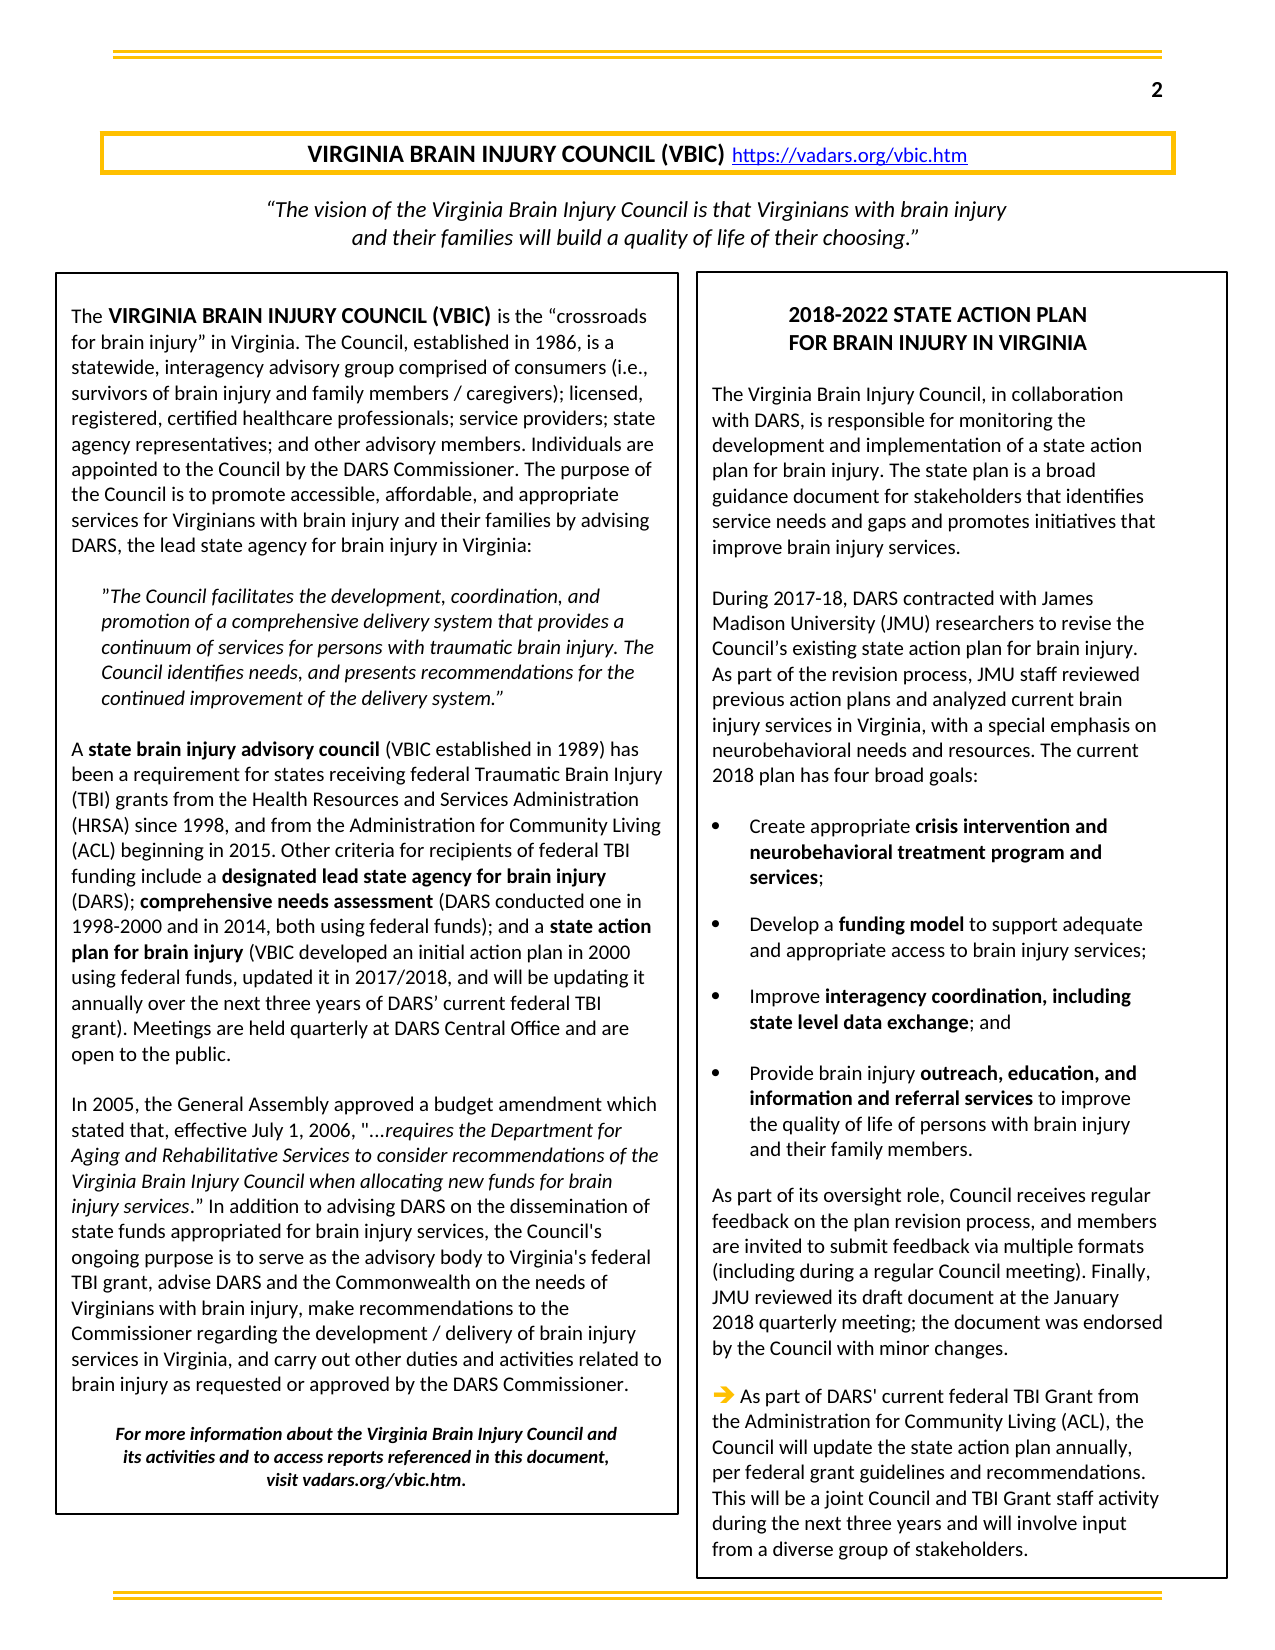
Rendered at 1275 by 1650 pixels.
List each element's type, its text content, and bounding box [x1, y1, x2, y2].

text “The vision of the Virginia Brain Injury Council is that Virginians with brain injury [112, 195, 1162, 223]
text and their families will build a quality of life of their choosing.” [112, 223, 1162, 251]
text VIRGINIA BRAIN INJURY COUNCIL (VBIC) https://vadars.org/vbic.htm [104, 136, 1171, 170]
